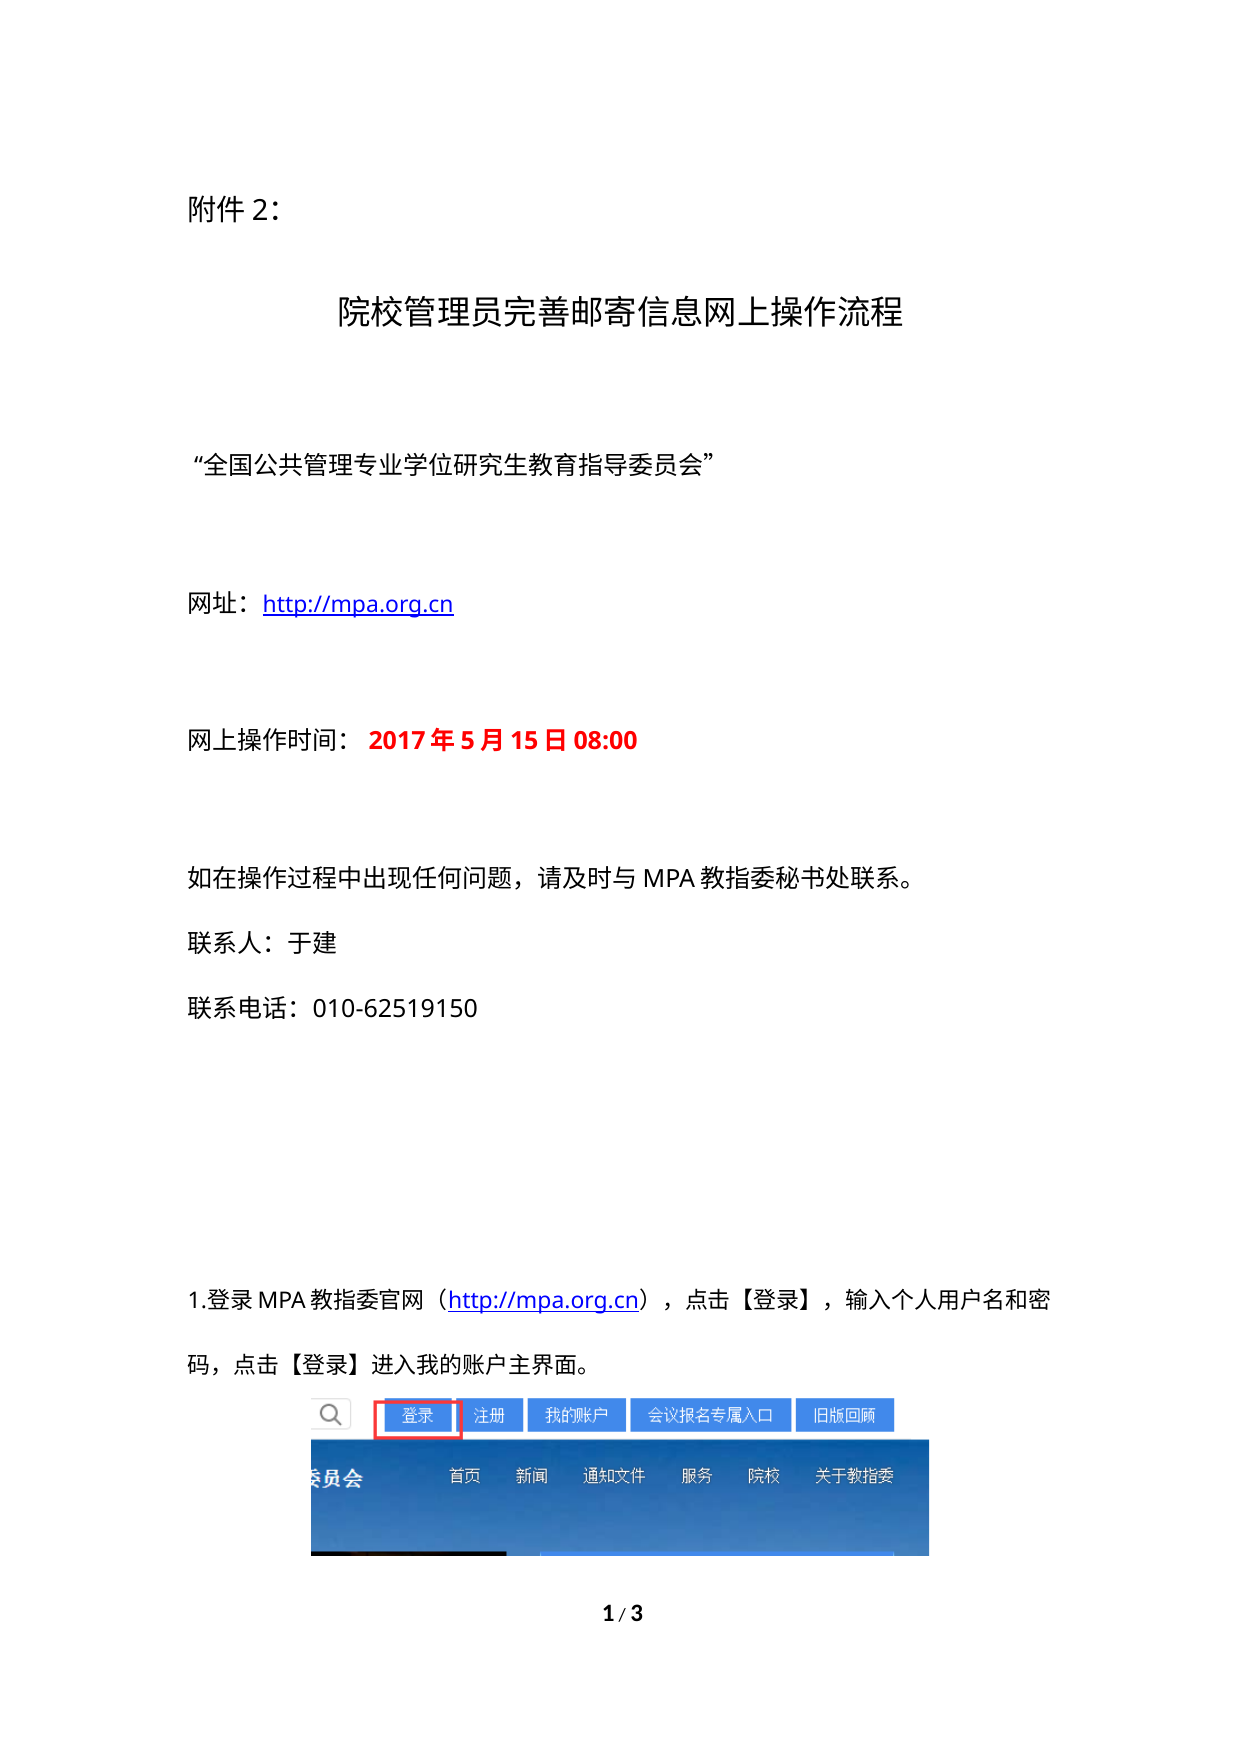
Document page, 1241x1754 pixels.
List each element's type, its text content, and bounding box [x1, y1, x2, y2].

picture [311, 1396, 930, 1556]
text 院校管理员完善邮寄信息网上操作流程 [187, 277, 1053, 342]
text 联系电话：010-62519150 [187, 974, 1053, 1039]
text 联系人：于建 [187, 909, 1053, 974]
text 网址：http://mpa.org.cn [187, 569, 1053, 634]
text “全国公共管理专业学位研究生教育指导委员会” [187, 431, 1053, 496]
text 1.登录MPA教指委官网（http://mpa.org.cn），点击【登录】，输入个人用户名和密码，点击【登录】进入我的账户主界面。 [187, 1266, 1053, 1396]
text 网上操作时间： 2017年5月15日08:00 [187, 706, 1053, 771]
text 附件2： [187, 175, 1053, 240]
text 如在操作过程中出现任何问题，请及时与MPA教指委秘书处联系。 [187, 844, 1053, 909]
